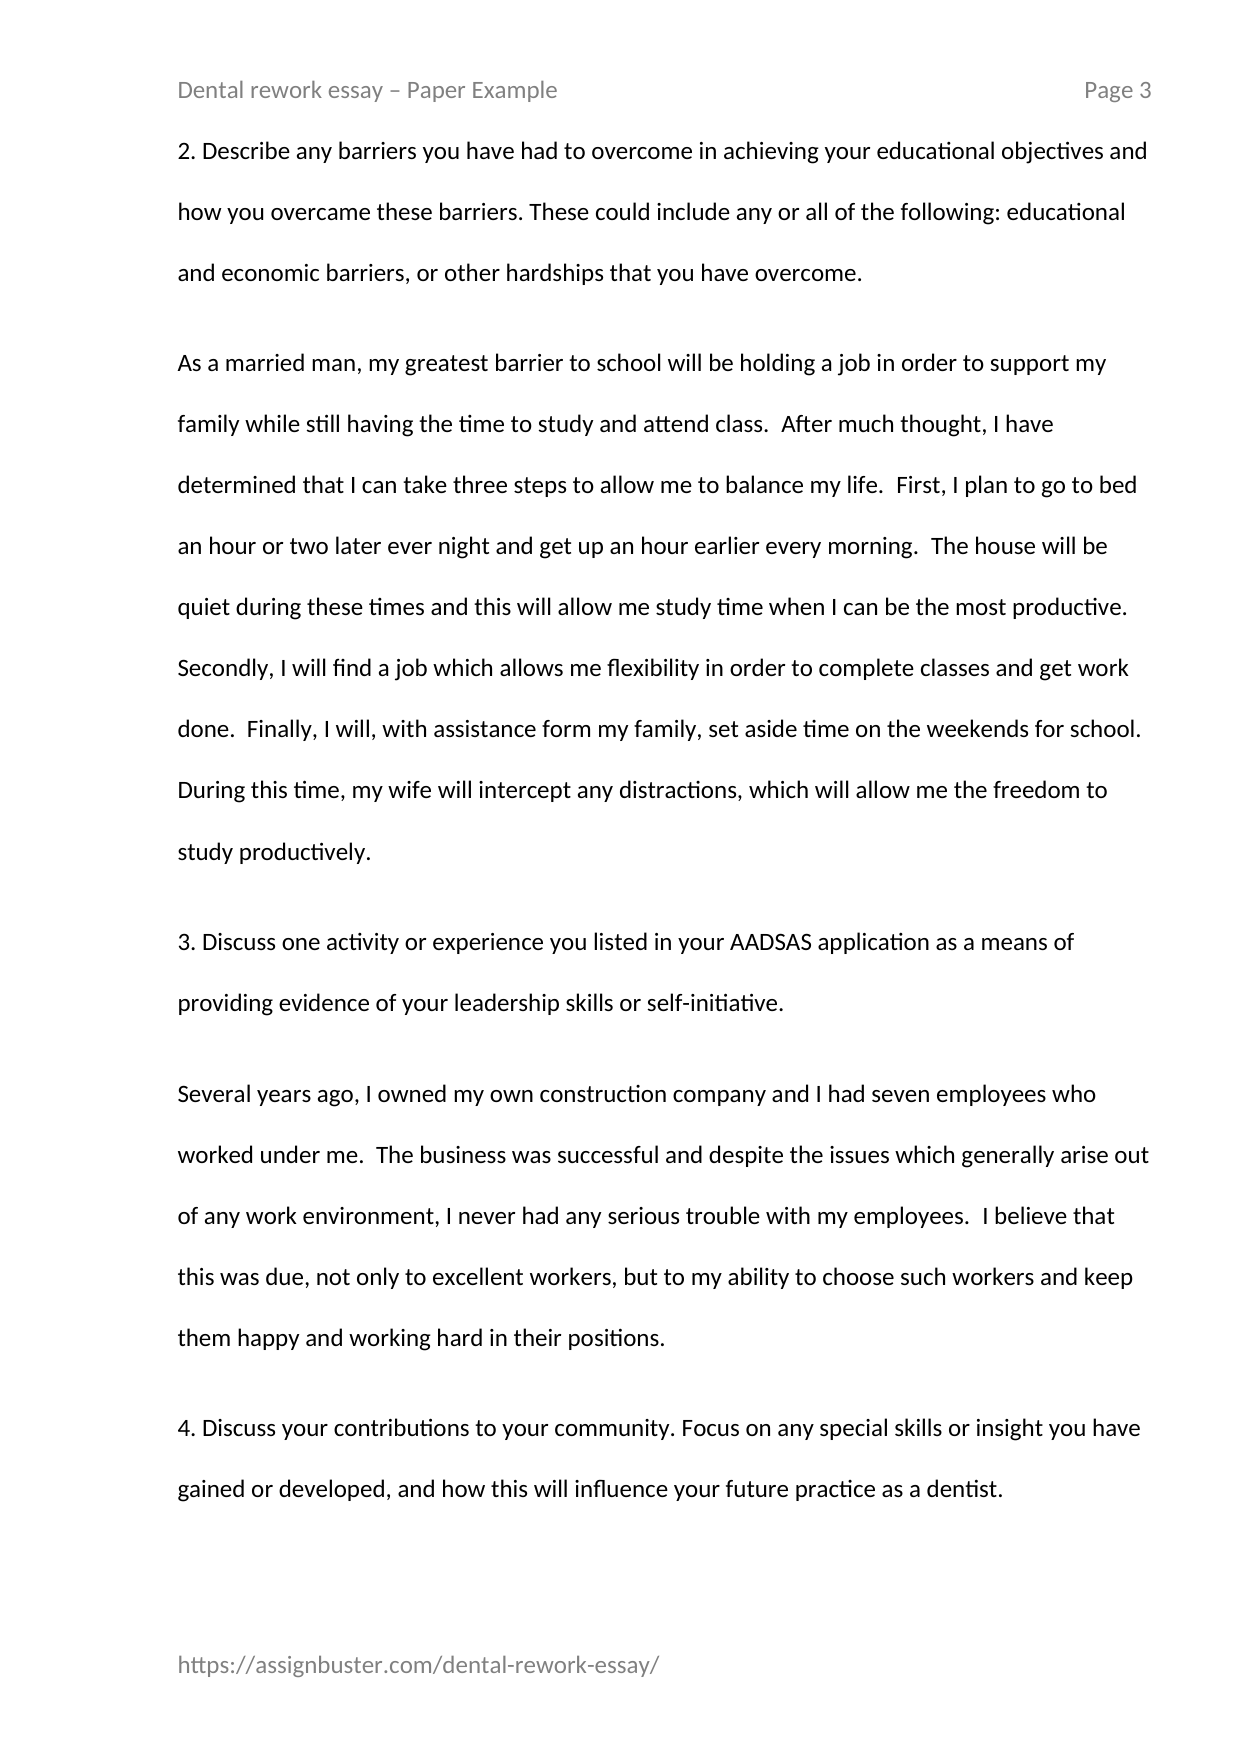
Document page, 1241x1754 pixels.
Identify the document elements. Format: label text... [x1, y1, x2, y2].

text 4. Discuss your contributions to your community. Focus on any special skills or insight you have gained or developed, and how this will influence your future practice as a dentist. [177, 1412, 1152, 1504]
text As a married man, my greatest barrier to school will be holding a job in order to support my family while still having the time to study and attend class. After much thought, I have determined that I can take three steps to allow me to balance my life. First, I plan to go to bed an hour or two later ever night and get up an hour earlier every morning. The house will be quiet during these times and this will allow me study time when I can be the most productive. Secondly, I will find a job which allows me flexibility in order to complete classes and get work done. Finally, I will, with assistance form my family, set aside time on the weekends for school. During this time, my wife will intercept any distractions, which will allow me the freedom to study productively. [177, 347, 1152, 866]
text Several years ago, I owned my own construction company and I had seven employees who worked under me. The business was successful and despite the issues which generally arise out of any work environment, I never had any serious trouble with my employees. I believe that this was due, not only to excellent workers, but to my ability to choose such workers and keep them happy and working hard in their positions. [177, 1078, 1152, 1352]
text 3. Discuss one activity or experience you listed in your AADSAS application as a means of providing evidence of your leadership skills or self-initiative. [177, 926, 1152, 1018]
text 2. Describe any barriers you have had to overcome in achieving your educational objectives and how you overcame these barriers. These could include any or all of the following: educational and economic barriers, or other hardships that you have overcome. [177, 135, 1152, 287]
